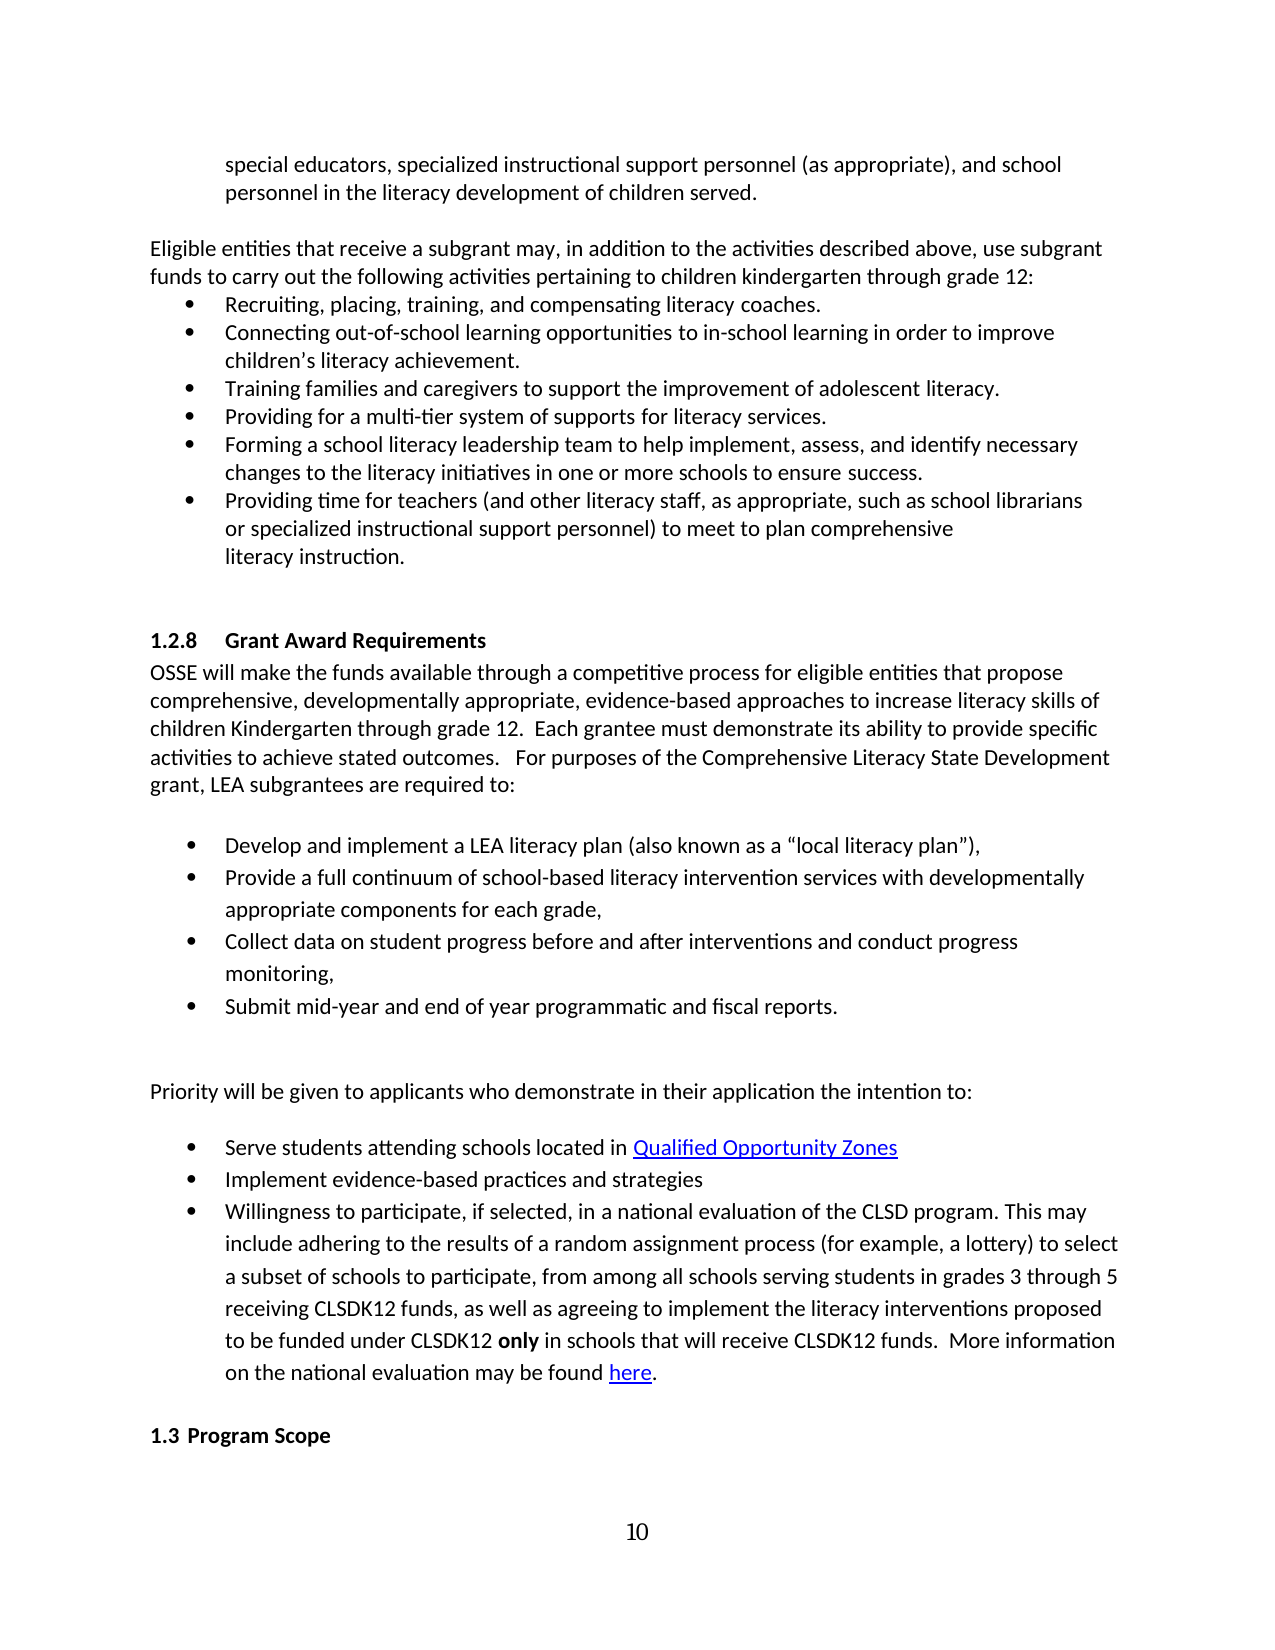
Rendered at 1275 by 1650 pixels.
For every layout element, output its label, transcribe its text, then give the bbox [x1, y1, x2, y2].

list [187, 150, 1125, 206]
list Providing time for teachers (and other literacy staff, as appropriate, such as school librarians or specialized instructional support personnel) to meet to plan comprehensive literacy instruction. [186, 486, 1125, 570]
text OSSE will make the funds available through a competitive process for eligible entities that propose comprehensive, developmentally appropriate, evidence-based approaches to increase literacy skills of children Kindergarten through grade 12. Each grantee must demonstrate its ability to provide specific activities to achieve stated outcomes. For purposes of the Comprehensive Literacy State Development grant, LEA subgrantees are required to: [150, 658, 1125, 799]
list Willingness to participate, if selected, in a national evaluation of the CLSD program. This may include adhering to the results of a random assignment process (for example, a lottery) to select a subset of schools to participate, from among all schools serving students in grades 3 through 5 receiving CLSDK12 funds, as well as agreeing to implement the literacy interventions proposed to be funded under CLSDK12 only in schools that will receive CLSDK12 funds. More information on the national evaluation may be found here. [187, 1197, 1125, 1386]
list Develop and implement a LEA literacy plan (also known as a “local literacy plan”), [187, 831, 1125, 859]
list Collect data on student progress before and after interventions and conduct progress monitoring, [187, 927, 1125, 988]
list Providing for a multi-tier system of supports for literacy services. [186, 402, 1125, 430]
list Grant Award Requirements [150, 626, 1125, 654]
list Provide a full continuum of school-based literacy intervention services with developmentally appropriate components for each grade, [187, 863, 1125, 923]
list Forming a school literacy leadership team to help implement, assess, and identify necessary changes to the literacy initiatives in one or more schools to ensure success. [186, 430, 1125, 486]
list Training families and caregivers to support the improvement of adolescent literacy. [186, 374, 1125, 402]
list Serve students attending schools located in Qualified Opportunity Zones [187, 1133, 1125, 1161]
list Implement evidence-based practices and strategies [187, 1165, 1125, 1193]
list Submit mid-year and end of year programmatic and fiscal reports. [187, 992, 1125, 1020]
text Priority will be given to applicants who demonstrate in their application the intention to: [150, 1077, 1125, 1105]
list Recruiting, placing, training, and compensating literacy coaches. [186, 290, 1125, 318]
list Connecting out-of-school learning opportunities to in-school learning in order to improve children’s literacy achievement. [186, 318, 1125, 374]
list Program Scope [150, 1421, 1125, 1449]
text Eligible entities that receive a subgrant may, in addition to the activities described above, use subgrant funds to carry out the following activities pertaining to children kindergarten through grade 12: [150, 234, 1125, 290]
